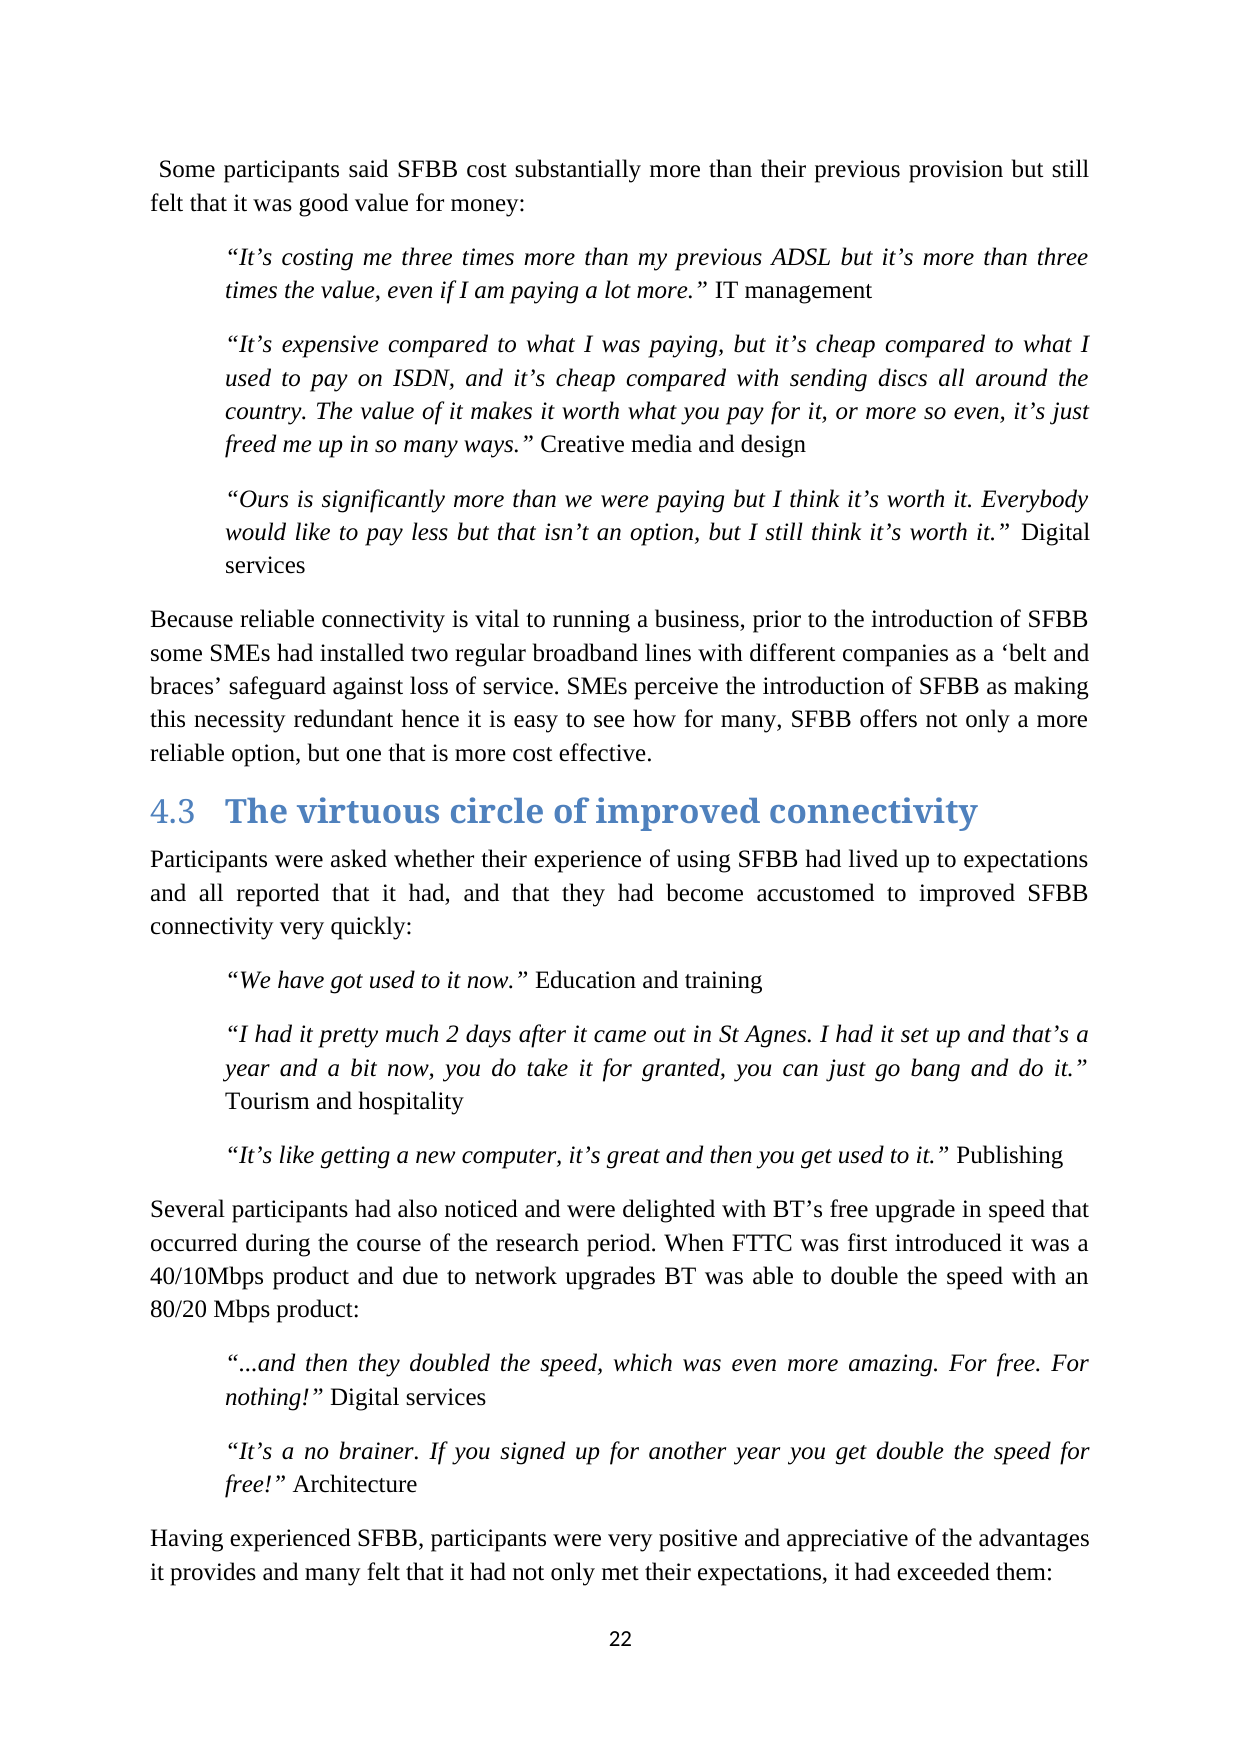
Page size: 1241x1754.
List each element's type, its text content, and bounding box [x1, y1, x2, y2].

subtitle 4.3 The virtuous circle of improved connectivity [150, 787, 1090, 833]
text Several participants had also noticed and were delighted with BT’s free upgrade in speed that occurred during the course of the research period. When FTTC was first introduced it was a 40/10Mbps product and due to network upgrades BT was able to double the speed with an 80/20 Mbps product: [150, 1190, 1090, 1323]
text “...and then they doubled the speed, which was even more amazing. For free. For nothing!” Digital services [225, 1344, 1090, 1411]
text Some participants said SFBB cost substantially more than their previous provision but still felt that it was good value for money: [150, 150, 1090, 217]
text Participants were asked whether their experience of using SFBB had lived up to expectations and all reported that it had, and that they had become accustomed to improved SFBB connectivity very quickly: [150, 840, 1090, 940]
text “It’s expensive compared to what I was paying, but it’s cheap compared to what I used to pay on ISDN, and it’s cheap compared with sending discs all around the country. The value of it makes it worth what you pay for it, or more so even, it’s just freed me up in so many ways.” Creative media and design [225, 325, 1090, 458]
text Having experienced SFBB, participants were very positive and appreciative of the advantages it provides and many felt that it had not only met their expectations, it had exceeded them: [150, 1519, 1090, 1586]
text “I had it pretty much 2 days after it came out in St Agnes. I had it set up and that’s a year and a bit now, you do take it for granted, you can just go bang and do it.” Tourism and hospitality [225, 1015, 1090, 1115]
text “It’s a no brainer. If you signed up for another year you get double the speed for free!” Architecture [225, 1431, 1090, 1498]
text Because reliable connectivity is vital to running a business, prior to the introduction of SFBB some SMEs had installed two regular broadband lines with different companies as a ‘belt and braces’ safeguard against loss of service. SMEs perceive the introduction of SFBB as making this necessity redundant hence it is easy to see how for many, SFBB offers not only a more reliable option, but one that is more cost effective. [150, 600, 1090, 767]
text “It’s costing me three times more than my previous ADSL but it’s more than three times the value, even if I am paying a lot more.” IT management [225, 237, 1090, 304]
text “We have got used to it now.” Education and training [225, 961, 1090, 994]
text “Ours is significantly more than we were paying but I think it’s worth it. Everybody would like to pay less but that isn’t an option, but I still think it’s worth it.” Digital services [225, 479, 1090, 579]
text “It’s like getting a new computer, it’s great and then you get used to it.” Publishing [225, 1136, 1090, 1169]
